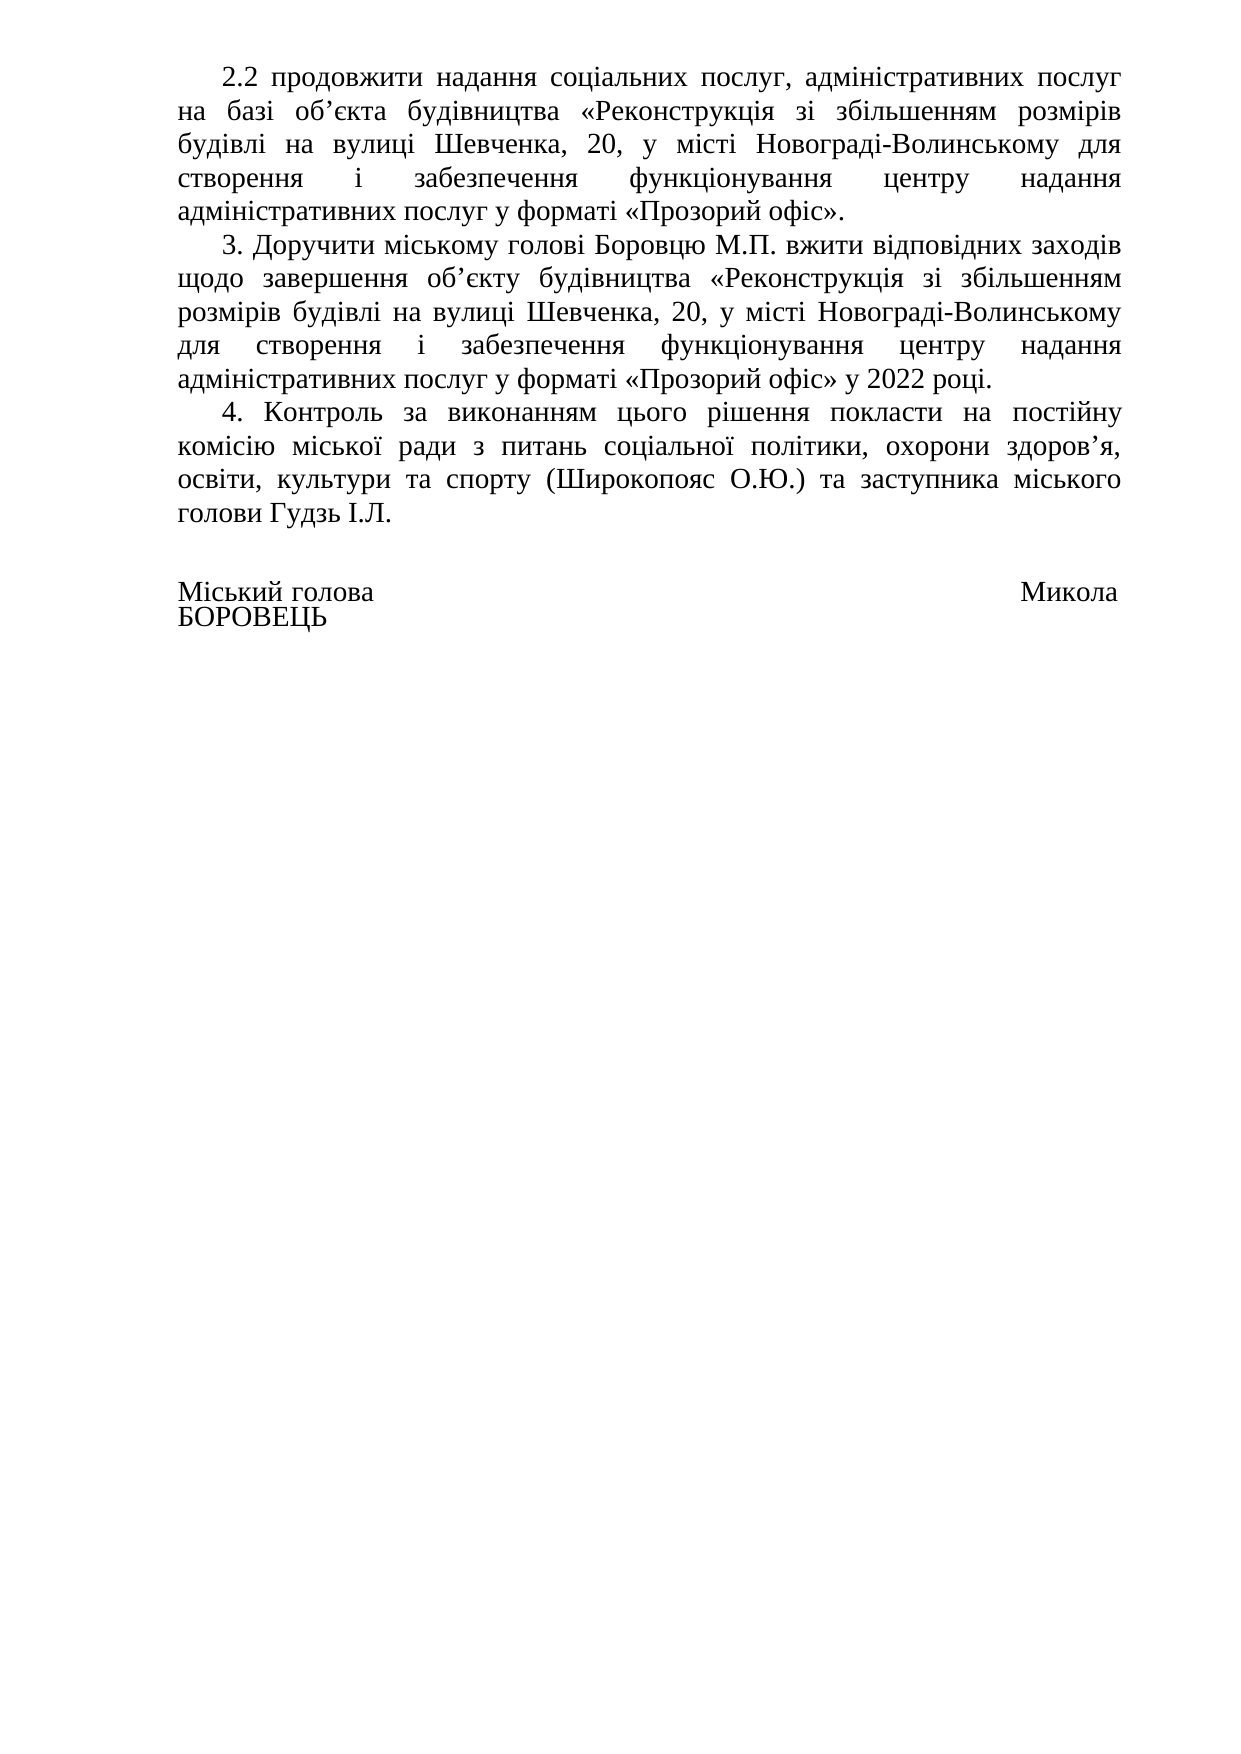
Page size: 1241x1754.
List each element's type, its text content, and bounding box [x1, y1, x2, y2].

text 2.2 продовжити надання соціальних послуг, адміністративних послуг на базі об’єкта будівництва «Реконструкція зі збільшенням розмірів будівлі на вулиці Шевченка, 20, у місті Новограді-Волинському для створення і забезпечення функціонування центру надання адміністративних послуг у форматі «Прозорий офіс». [177, 59, 1122, 227]
text 3. Доручити міському голові Боровцю М.П. вжити відповідних заходів щодо завершення об’єкту будівництва «Реконструкція зі збільшенням розмірів будівлі на вулиці Шевченка, 20, у місті Новограді-Волинському для створення і забезпечення функціонування центру надання адміністративних послуг у форматі «Прозорий офіс» у 2022 році. [177, 227, 1122, 394]
text 4. Контроль за виконанням цього рішення покласти на постійну комісію міської ради з питань соціальної політики, охорони здоров’я, освіти, культури та спорту (Широкопояс О.Ю.) та заступника міського голови Гудзь І.Л. [177, 394, 1122, 529]
text Міський голова Микола БОРОВЕЦЬ [177, 581, 1122, 631]
